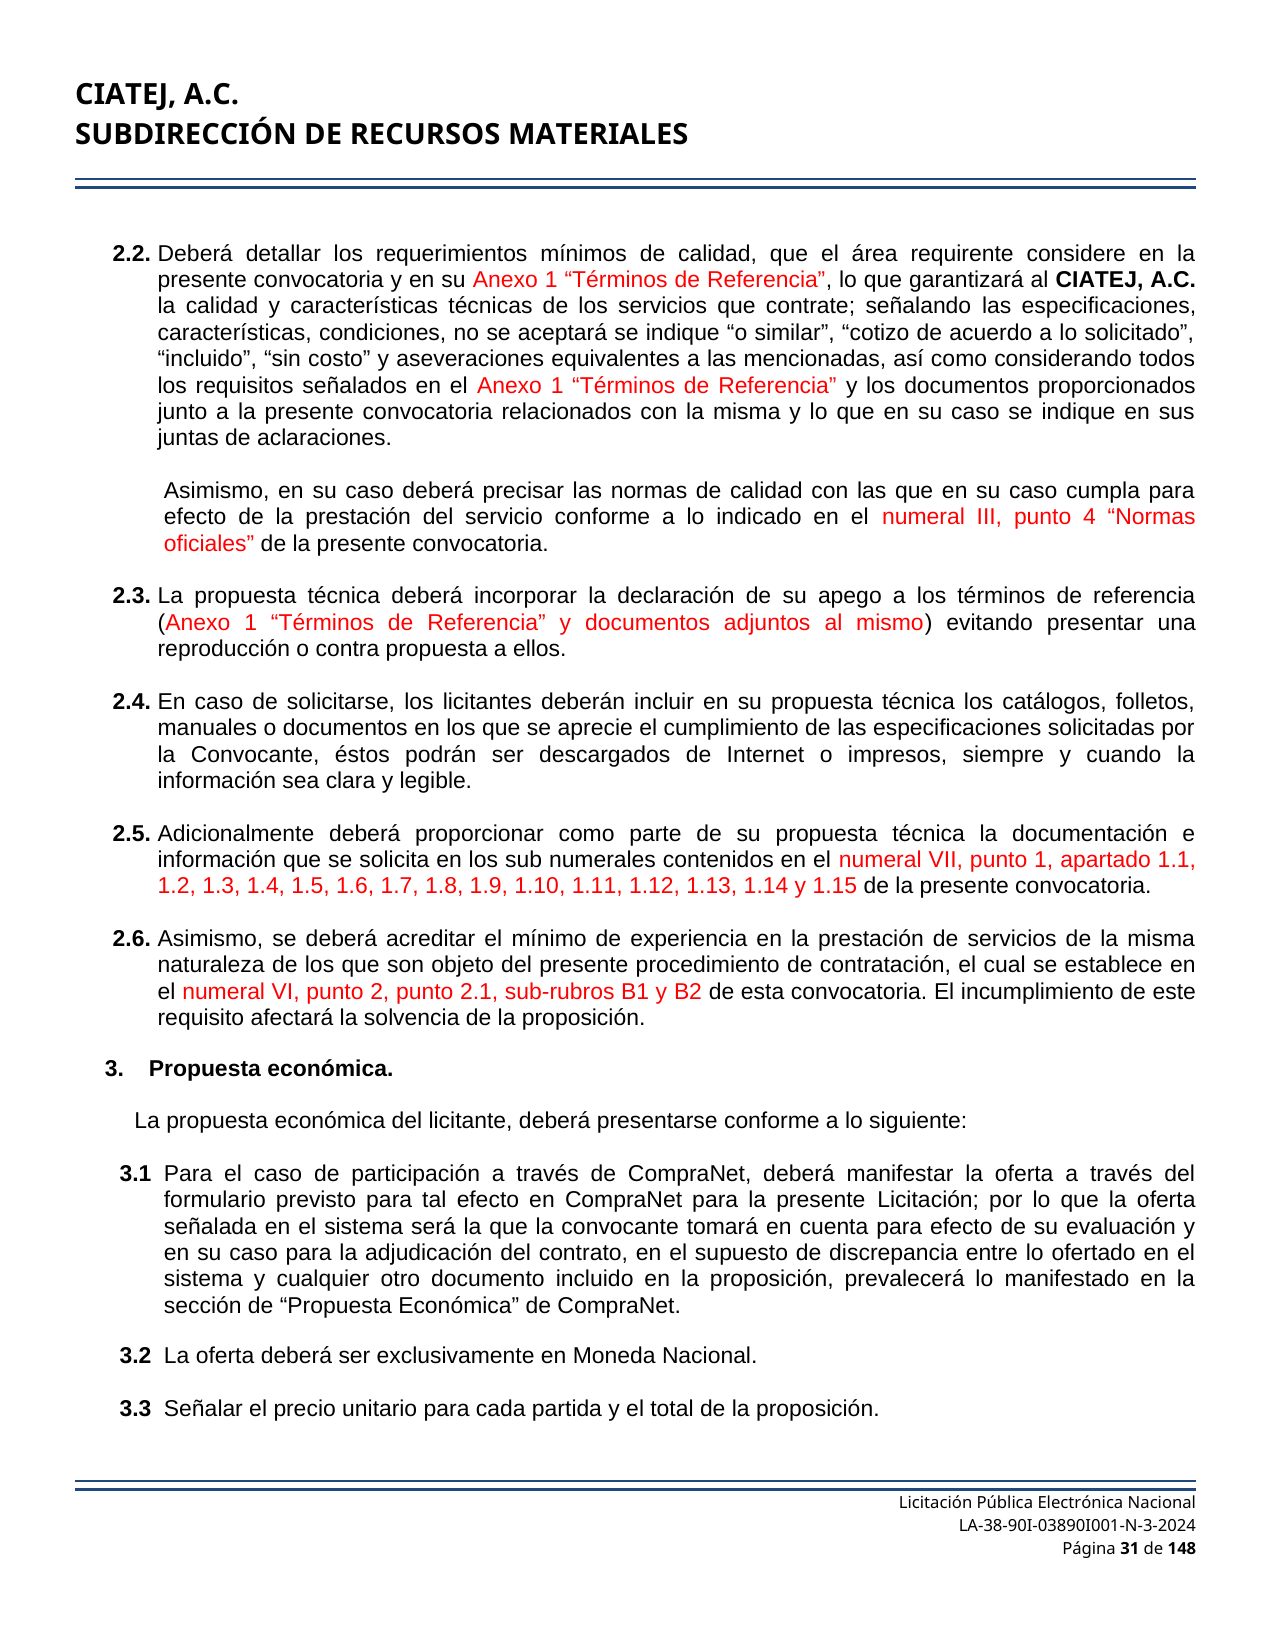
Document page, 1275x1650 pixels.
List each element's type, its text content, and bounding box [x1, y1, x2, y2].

list Para el caso de participación a través de CompraNet, deberá manifestar la oferta a través del formulario previsto para tal efecto en CompraNet para la presente Licitación; por lo que la oferta señalada en el sistema será la que la convocante tomará en cuenta para efecto de su evaluación y en su caso para la adjudicación del contrato, en el supuesto de discrepancia entre lo ofertado en el sistema y cualquier otro documento incluido en la proposición, prevalecerá lo manifestado en la sección de “Propuesta Económica” de CompraNet. [119, 1160, 1196, 1318]
list La propuesta económica del licitante, deberá presentarse conforme a lo siguiente: [134, 1107, 1196, 1133]
list En caso de solicitarse, los licitantes deberán incluir en su propuesta técnica los catálogos, folletos, manuales o documentos en los que se aprecie el cumplimiento de las especificaciones solicitadas por la Convocante, éstos podrán ser descargados de Internet o impresos, siempre y cuando la información sea clara y legible. [112, 688, 1196, 793]
list Adicionalmente deberá proporcionar como parte de su propuesta técnica la documentación e información que se solicita en los sub numerales contenidos en el numeral VII, punto 1, apartado 1.1, 1.2, 1.3, 1.4, 1.5, 1.6, 1.7, 1.8, 1.9, 1.10, 1.11, 1.12, 1.13, 1.14 y 1.15 de la presente convocatoria. [112, 819, 1196, 899]
list La propuesta técnica deberá incorporar la declaración de su apego a los términos de referencia (Anexo 1 “Términos de Referencia” y documentos adjuntos al mismo) evitando presentar una reproducción o contra propuesta a ellos. [112, 582, 1196, 661]
list Asimismo, se deberá acreditar el mínimo de experiencia en la prestación de servicios de la misma naturaleza de los que son objeto del presente procedimiento de contratación, el cual se establece en el numeral VI, punto 2, punto 2.1, sub-rubros B1 y B2 de esta convocatoria. El incumplimiento de este requisito afectará la solvencia de la proposición. [112, 925, 1196, 1031]
list Señalar el precio unitario para cada partida y el total de la proposición. [119, 1395, 1196, 1421]
list Deberá detallar los requerimientos mínimos de calidad, que el área requirente considere en la presente convocatoria y en su Anexo 1 “Términos de Referencia”, lo que garantizará al CIATEJ, A.C. la calidad y características técnicas de los servicios que contrate; señalando las especificaciones, características, condiciones, no se aceptará se indique “o similar”, “cotizo de acuerdo a lo solicitado”, “incluido”, “sin costo” y aseveraciones equivalentes a las mencionadas, así como considerando todos los requisitos señalados en el Anexo 1 “Términos de Referencia” y los documentos proporcionados junto a la presente convocatoria relacionados con la misma y lo que en su caso se indique en sus juntas de aclaraciones. [112, 240, 1196, 451]
list La oferta deberá ser exclusivamente en Moneda Nacional. [119, 1342, 1196, 1368]
list Asimismo, en su caso deberá precisar las normas de calidad con las que en su caso cumpla para efecto de la prestación del servicio conforme a lo indicado en el numeral III, punto 4 “Normas oficiales” de la presente convocatoria. [164, 477, 1196, 556]
list Propuesta económica. [104, 1054, 1196, 1081]
